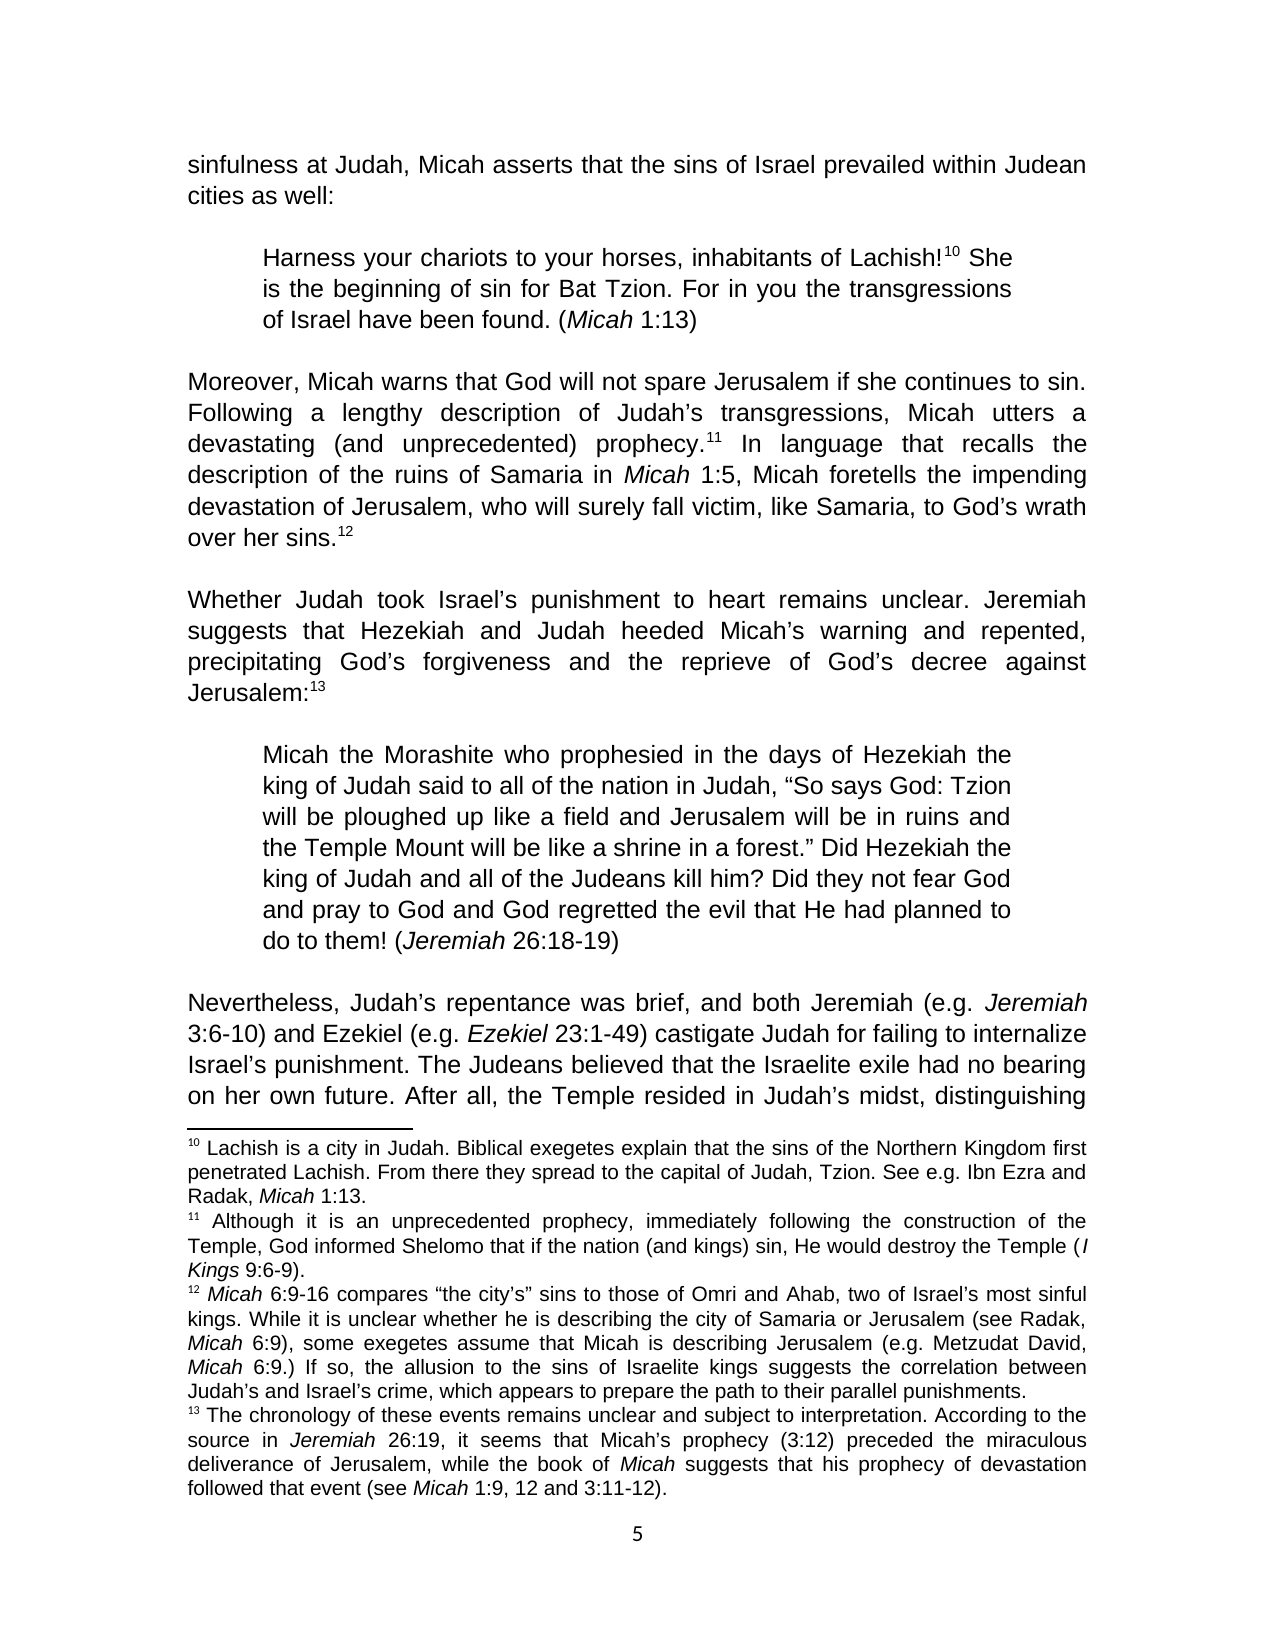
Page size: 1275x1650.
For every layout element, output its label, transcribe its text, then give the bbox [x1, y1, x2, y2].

text Whether Judah took Israel’s punishment to heart remains unclear. Jeremiah suggests that Hezekiah and Judah heeded Micah’s warning and repented, precipitating God’s forgiveness and the reprieve of God’s decree against Jerusalem: [187, 584, 1088, 706]
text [187, 150, 1088, 210]
text Harness your chariots to your horses, inhabitants of Lachish! She is the beginning of sin for Bat Tzion. For in you the transgressions of Israel have been found. (Micah 1:13) [262, 243, 1013, 334]
text Nevertheless, Judah’s repentance was brief, and both Jeremiah (e.g. Jeremiah 3:6-10) and Ezekiel (e.g. Ezekiel 23:1-49) castigate Judah for failing to internalize Israel’s punishment. The Judeans believed that the Israelite exile had no bearing on her own future. After all, the Temple resided in Judah’s midst, distinguishing the consecrated southern kingdom from the northern one. Moreover, Judeans seem to have regard the Northern Kingdom as especially sinful, while erroneously assuming that God saved Jerusalem from the Assyrian superpower due to their own righteousness. In the opinion of some Judeans, the events established the exclusive legitimacy of the Judean kingdom as the true bearer of Israelite tradition. Ezekiel disapprovingly cites echoes of this attitude, prevalent among the inhabitants of Jerusalem: [187, 988, 1088, 1110]
text Micah the Morashite who prophesied in the days of Hezekiah the king of Judah said to all of the nation in Judah, “So says God: Tzion will be ploughed up like a field and Jerusalem will be in ruins and the Temple Mount will be like a shrine in a forest.” Did Hezekiah the king of Judah and all of the Judeans kill him? Did they not fear God and pray to God and God regretted the evil that He had planned to do to them! (Jeremiah 26:18-19) [262, 740, 1013, 955]
text Moreover, Micah warns that God will not spare Jerusalem if she continues to sin. Following a lengthy description of Judah’s transgressions, Micah utters a devastating (and unprecedented) prophecy. In language that recalls the description of the ruins of Samaria in Micah 1:5, Micah foretells the impending devastation of Jerusalem, who will surely fall victim, like Samaria, to God’s wrath over her sins. [187, 367, 1088, 551]
